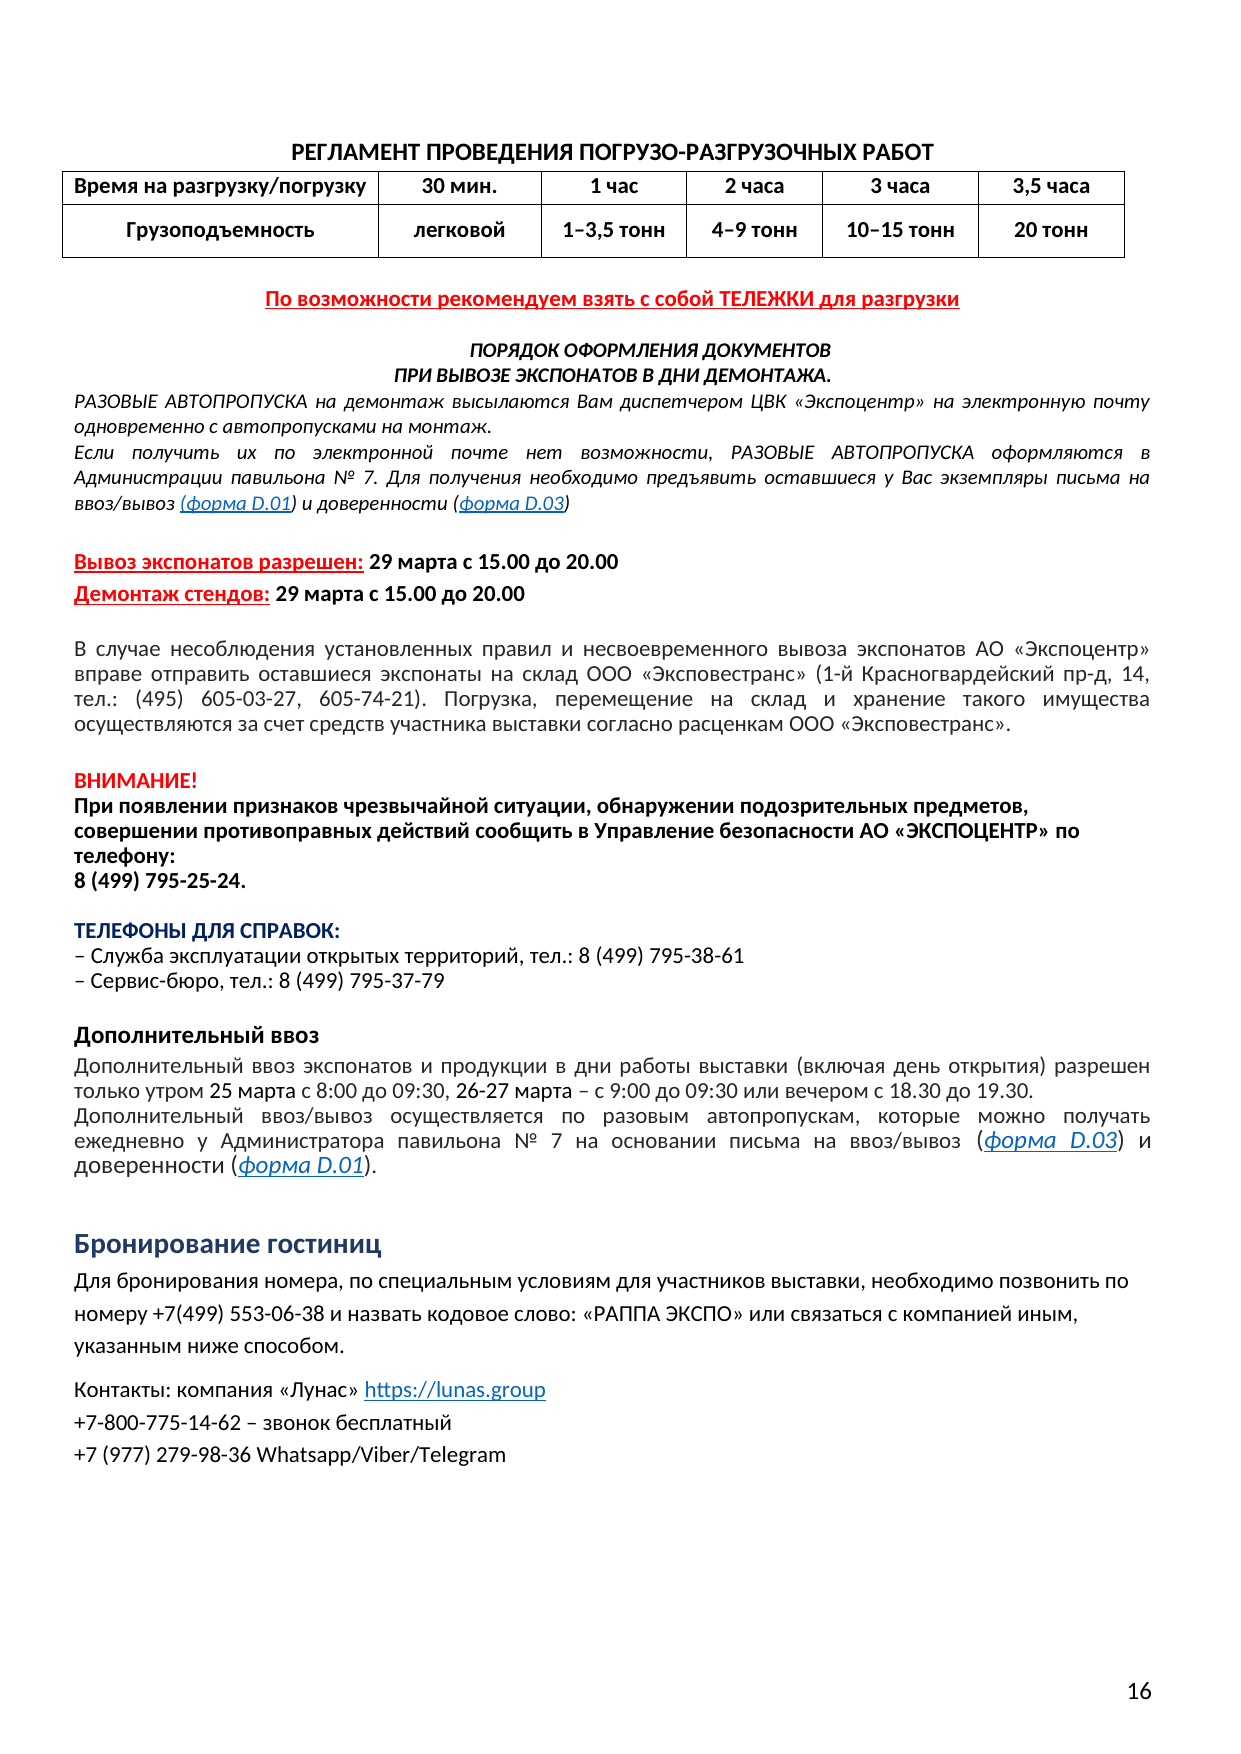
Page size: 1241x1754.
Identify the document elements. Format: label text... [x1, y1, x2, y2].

subtitle Бронирование гостиниц [74, 1226, 1152, 1261]
text – Сервис-бюро, тел.: 8 (499) 795-37-79 [74, 969, 1152, 994]
text +7 (977) 279-98-36 Whatsapp/Viber/Telegram [74, 1440, 1152, 1468]
text РАЗОВЫЕ АВТОПРОПУСКА на демонтаж высылаются Вам диспетчером ЦВК «Экспоцентр» на электронную почту одновременно с автопропусками на монтаж. [74, 388, 1152, 439]
table_cell 1–3,5 тонн [542, 205, 686, 257]
text Телефоны для справок: [74, 919, 1152, 944]
text 8 (499) 795-25-24. [74, 869, 1152, 894]
text Для бронирования номера, по специальным условиям для участников выставки, необходимо позвонить по номеру +7(499) 553-06-38 и назвать кодовое слово: «РАППА ЭКСПО» или связаться с компанией иным, указанным ниже способом. [74, 1267, 1152, 1359]
text Если получить их по электронной почте нет возможности, РАЗОВЫЕ АВТОПРОПУСКА оформляются в Администрации павильона № 7. Для получения необходимо предъявить оставшиеся у Вас экземпляры письма на ввоз/вывоз (форма D.01) и доверенности (форма D.03) [74, 439, 1152, 515]
table_cell 4–9 тонн [687, 205, 822, 257]
table_header 2 часа [687, 172, 822, 204]
text РЕГЛАМЕНТ ПРОВЕДЕНИЯ ПОГРУЗО-РАЗГРУЗОЧНЫХ РАБОТ [74, 136, 1152, 166]
text По возможности рекомендуем взять с собой ТЕЛЕЖКИ для разгрузки [74, 284, 1152, 312]
table_cell 10–15 тонн [823, 205, 978, 257]
table_header 3,5 часа [979, 172, 1124, 204]
table_header 3 часа [823, 172, 978, 204]
text Дополнительный ввоз экспонатов и продукции в дни работы выставки (включая день открытия) разрешен только утром 25 марта с 8:00 до 09:30, 26-27 марта – с 9:00 до 09:30 или вечером с 18.30 до 19.30. [74, 1054, 1152, 1104]
text При появлении признаков чрезвычайной ситуации, обнаружении подозрительных предметов, совершении противоправных действий сообщить в Управление безопасности АО «ЭКСПОЦЕНТР» по телефону: [74, 794, 1152, 869]
text Дополнительный ввоз/вывоз осуществляется по разовым автопропускам, которые можно получать ежедневно у Администратора павильона № 7 на основании письма на ввоз/вывоз (форма D.03) и доверенности (форма D.01). [74, 1104, 1152, 1179]
text В случае несоблюдения установленных правил и несвоевременного вывоза экспонатов АО «Экспоцентр» вправе отправить оставшиеся экспонаты на склад ООО «Эксповестранс» (1-й Красногвардейский пр-д, 14, тел.: (495) 605-03-27, 605-74-21). Погрузка, перемещение на склад и хранение такого имущества осуществляются за счет средств участника выставки согласно расценкам ООО «Эксповестранс». [74, 637, 1152, 737]
text Демонтаж стендов: 29 марта с 15.00 до 20.00 [74, 579, 1152, 607]
table_header 1 час [542, 172, 686, 204]
table_header Время на разгрузку/погрузку [63, 172, 378, 204]
text +7-800-775-14-62 – звонок бесплатный [74, 1408, 1152, 1436]
table_header 30 мин. [379, 172, 541, 204]
text ВНИМАНИЕ! [74, 769, 1152, 794]
table_cell Грузоподъемность [63, 205, 378, 257]
text – Служба эксплуатации открытых территорий, тел.: 8 (499) 795-38-61 [74, 944, 1152, 969]
table_cell легковой [379, 205, 541, 257]
text Дополнительный ввоз [74, 1019, 1152, 1049]
text при вывозе экспонатов в дни демонтажа. [74, 363, 1152, 388]
text Порядок оформления документов [149, 337, 1152, 363]
table_cell 20 тонн [979, 205, 1124, 257]
text Контакты: компания «Лунас» https://lunas.group [74, 1376, 1152, 1404]
text Вывоз экспонатов разрешен: 29 марта с 15.00 до 20.00 [74, 547, 1152, 575]
